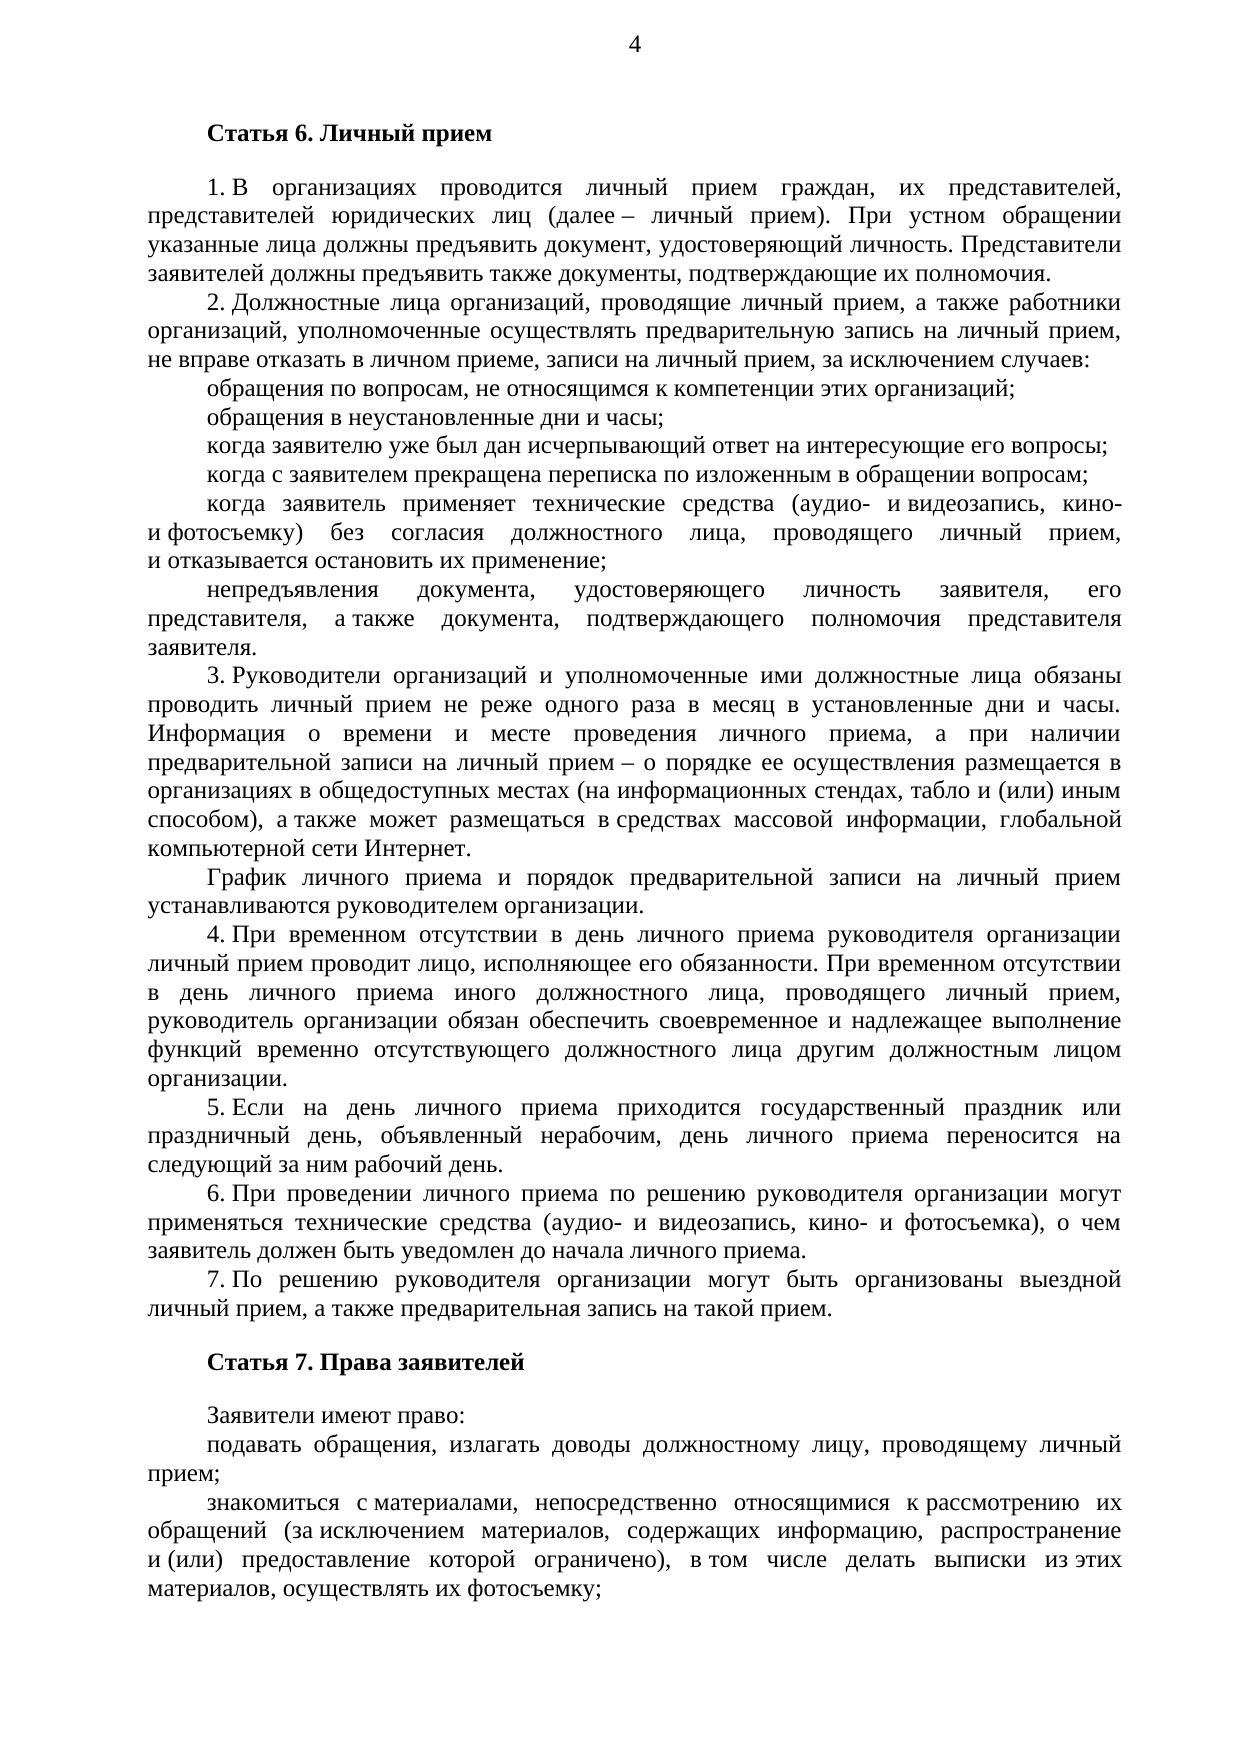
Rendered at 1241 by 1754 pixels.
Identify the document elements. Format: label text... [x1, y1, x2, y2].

text 7. По решению руководителя организации могут быть организованы выездной личный прием, а также предварительная запись на такой прием. [147, 1264, 1122, 1322]
text обращения по вопросам, не относящимся к компетенции этих организаций; [147, 373, 1122, 402]
text знакомиться с материалами, непосредственно относящимися к рассмотрению их обращений (за исключением материалов, содержащих информацию, распространение и (или) предоставление которой ограничено), в том числе делать выписки из этих материалов, осуществлять их фотосъемку; [147, 1487, 1122, 1602]
text когда заявитель применяет технические средства (аудио- и видеозапись, кино- и фотосъемку) без согласия должностного лица, проводящего личный прием, и отказывается остановить их применение; [147, 488, 1122, 574]
text 2. Должностные лица организаций, проводящие личный прием, а также работники организаций, уполномоченные осуществлять предварительную запись на личный прием, не вправе отказать в личном приеме, записи на личный прием, за исключением случаев: [147, 287, 1122, 373]
text подавать обращения, излагать доводы должностному лицу, проводящему личный прием; [147, 1429, 1122, 1487]
text График личного приема и порядок предварительной записи на личный прием устанавливаются руководителем организации. [147, 862, 1122, 919]
text обращения в неустановленные дни и часы; [147, 402, 1122, 431]
text 5. Если на день личного приема приходится государственный праздник или праздничный день, объявленный нерабочим, день личного приема переносится на следующий за ним рабочий день. [147, 1092, 1122, 1178]
text Статья 6. Личный прием [207, 118, 1122, 147]
text Статья 7. Права заявителей [207, 1347, 1122, 1376]
text непредъявления документа, удостоверяющего личность заявителя, его представителя, а также документа, подтверждающего полномочия представителя заявителя. [147, 574, 1122, 661]
text когда с заявителем прекращена переписка по изложенным в обращении вопросам; [147, 459, 1122, 488]
text 6. При проведении личного приема по решению руководителя организации могут применяться технические средства (аудио- и видеозапись, кино- и фотосъемка), о чем заявитель должен быть уведомлен до начала личного приема. [147, 1178, 1122, 1264]
text 4. При временном отсутствии в день личного приема руководителя организации личный прием проводит лицо, исполняющее его обязанности. При временном отсутствии в день личного приема иного должностного лица, проводящего личный прием, руководитель организации обязан обеспечить своевременное и надлежащее выполнение функций временно отсутствующего должностного лица другим должностным лицом организации. [147, 919, 1122, 1092]
text 1. В организациях проводится личный прием граждан, их представителей, представителей юридических лиц (далее – личный прием). При устном обращении указанные лица должны предъявить документ, удостоверяющий личность. Представители заявителей должны предъявить также документы, подтверждающие их полномочия. [147, 172, 1122, 287]
text когда заявителю уже был дан исчерпывающий ответ на интересующие его вопросы; [147, 431, 1122, 459]
text 3. Руководители организаций и уполномоченные ими должностные лица обязаны проводить личный прием не реже одного раза в месяц в установленные дни и часы. Информация о времени и месте проведения личного приема, а при наличии предварительной записи на личный прием – о порядке ее осуществления размещается в организациях в общедоступных местах (на информационных стендах, табло и (или) иным способом), а также может размещаться в средствах массовой информации, глобальной компьютерной сети Интернет. [147, 661, 1122, 862]
text Заявители имеют право: [147, 1401, 1122, 1429]
